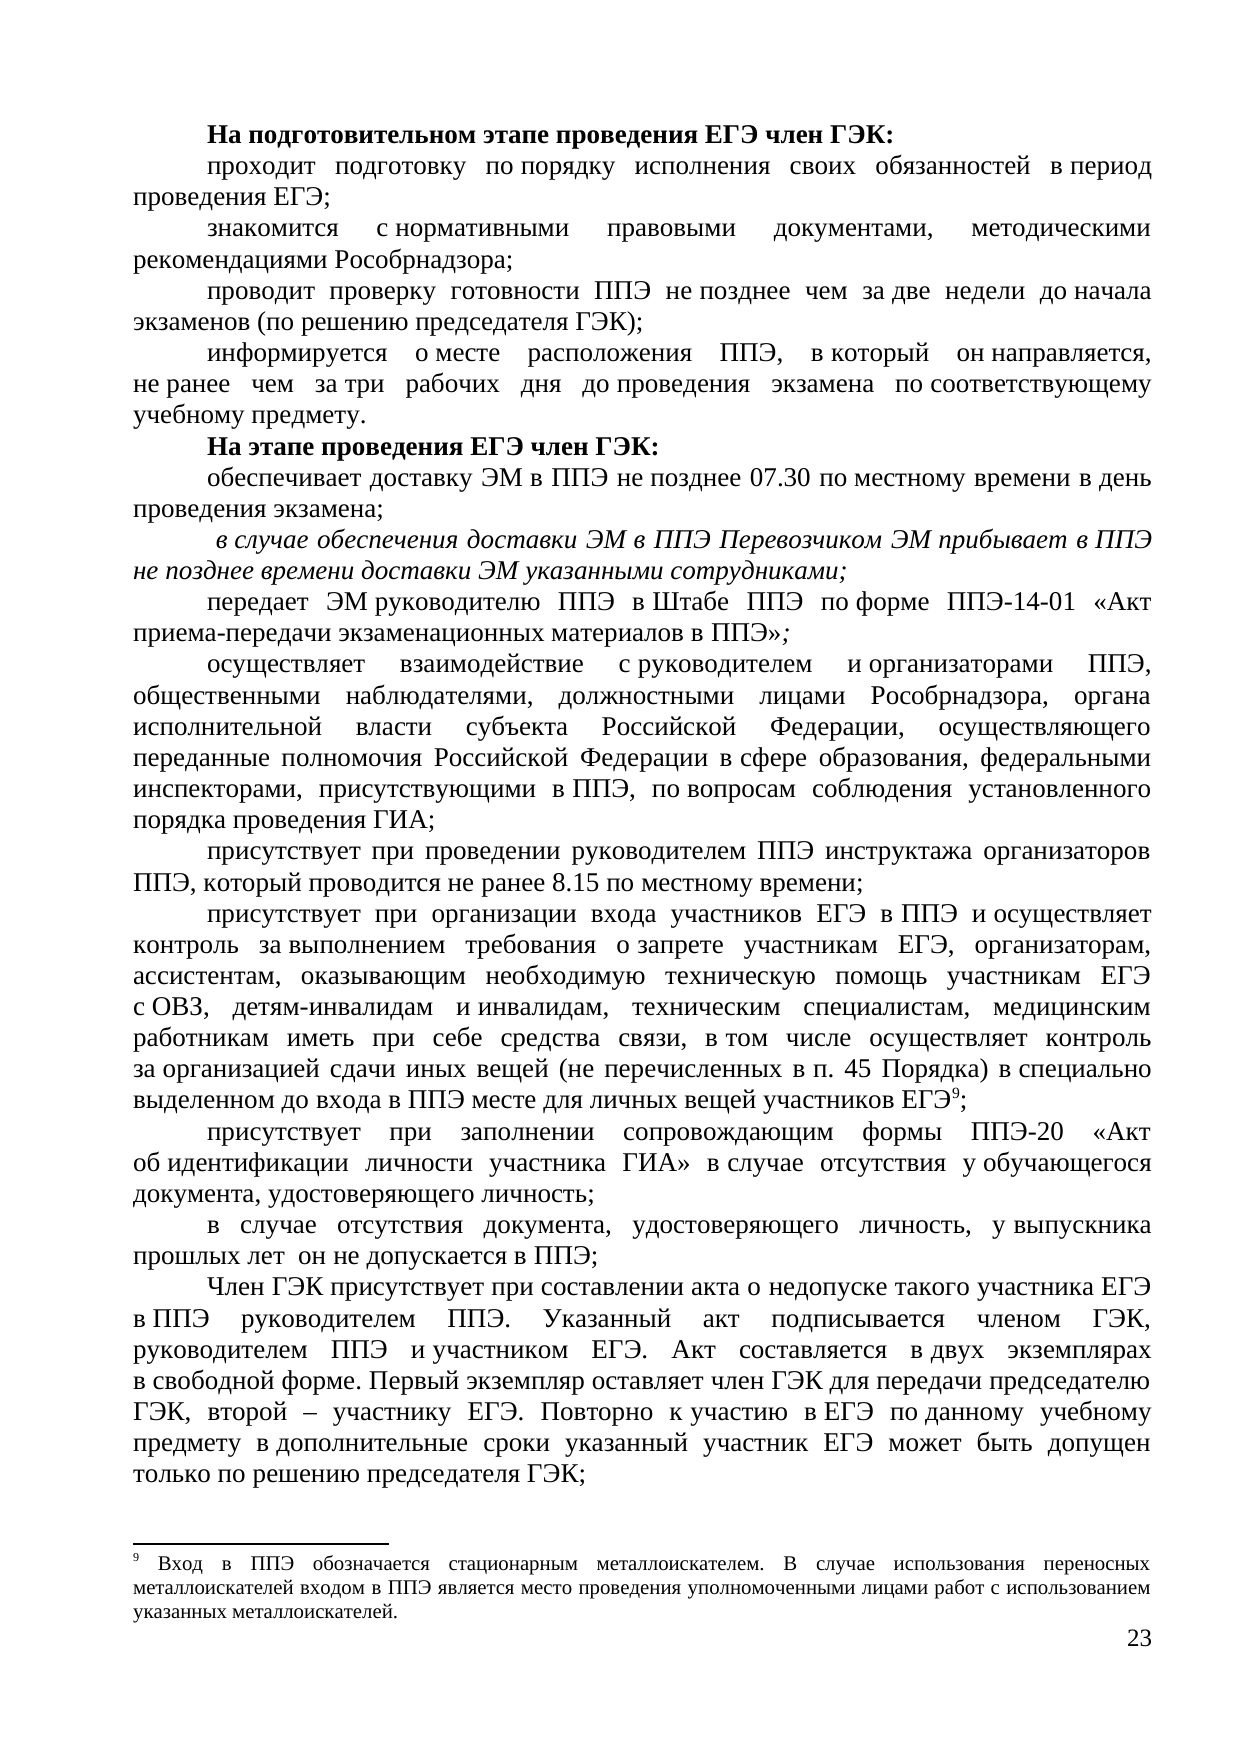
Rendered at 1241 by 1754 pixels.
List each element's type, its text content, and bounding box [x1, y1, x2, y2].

text осуществляет взаимодействие с руководителем и организаторами ППЭ, общественными наблюдателями, должностными лицами Рособрнадзора, органа исполнительной власти субъекта Российской Федерации, осуществляющего переданные полномочия Российской Федерации в сфере образования, федеральными инспекторами, присутствующими в ППЭ, по вопросам соблюдения установленного порядка проведения ГИА; [133, 648, 1152, 834]
text присутствует при организации входа участников ЕГЭ в ППЭ и осуществляет контроль за выполнением требования о запрете участникам ЕГЭ, организаторам, ассистентам, оказывающим необходимую техническую помощь участникам ЕГЭ с ОВЗ, детям-инвалидам и инвалидам, техническим специалистам, медицинским работникам иметь при себе средства связи, в том числе осуществляет контроль за организацией сдачи иных вещей (не перечисленных в п. 45 Порядка) в специально выделенном до входа в ППЭ месте для личных вещей участников ЕГЭ; [133, 897, 1152, 1115]
text присутствует при заполнении сопровождающим формы ППЭ-20 «Акт об идентификации личности участника ГИА» в случае отсутствия у обучающегося документа, удостоверяющего личность; [133, 1115, 1152, 1208]
text в случае обеспечения доставки ЭМ в ППЭ Перевозчиком ЭМ прибывает в ППЭ не позднее времени доставки ЭМ указанными сотрудниками; [133, 523, 1152, 585]
text обеспечивает доставку ЭМ в ППЭ не позднее 07.30 по местному времени в день проведения экзамена; [133, 461, 1152, 523]
text проводит проверку готовности ППЭ не позднее чем за две недели до начала экзаменов (по решению председателя ГЭК); [133, 274, 1152, 336]
text знакомится с нормативными правовыми документами, методическими рекомендациями Рособрнадзора; [133, 212, 1152, 274]
text информируется о месте расположения ППЭ, в который он направляется, не ранее чем за три рабочих дня до проведения экзамена по соответствующему учебному предмету. [133, 336, 1152, 429]
text проходит подготовку по порядку исполнения своих обязанностей в период проведения ЕГЭ; [133, 149, 1152, 212]
text в случае отсутствия документа, удостоверяющего личность, у выпускника прошлых лет он не допускается в ППЭ; [133, 1208, 1152, 1271]
text На подготовительном этапе проведения ЕГЭ член ГЭК: [133, 118, 1152, 149]
text присутствует при проведении руководителем ППЭ инструктажа организаторов ППЭ, который проводится не ранее 8.15 по местному времени; [133, 834, 1152, 897]
text На этапе проведения ЕГЭ член ГЭК: [133, 429, 1152, 461]
text передает ЭМ руководителю ППЭ в Штабе ППЭ по форме ППЭ-14-01 «Акт приема-передачи экзаменационных материалов в ППЭ»; [133, 585, 1152, 648]
text Член ГЭК присутствует при составлении акта о недопуске такого участника ЕГЭ в ППЭ руководителем ППЭ. Указанный акт подписывается членом ГЭК, руководителем ППЭ и участником ЕГЭ. Акт составляется в двух экземплярах в свободной форме. Первый экземпляр оставляет член ГЭК для передачи председателю ГЭК, второй – участнику ЕГЭ. Повторно к участию в ЕГЭ по данному учебному предмету в дополнительные сроки указанный участник ЕГЭ может быть допущен только по решению председателя ГЭК; [133, 1271, 1152, 1488]
